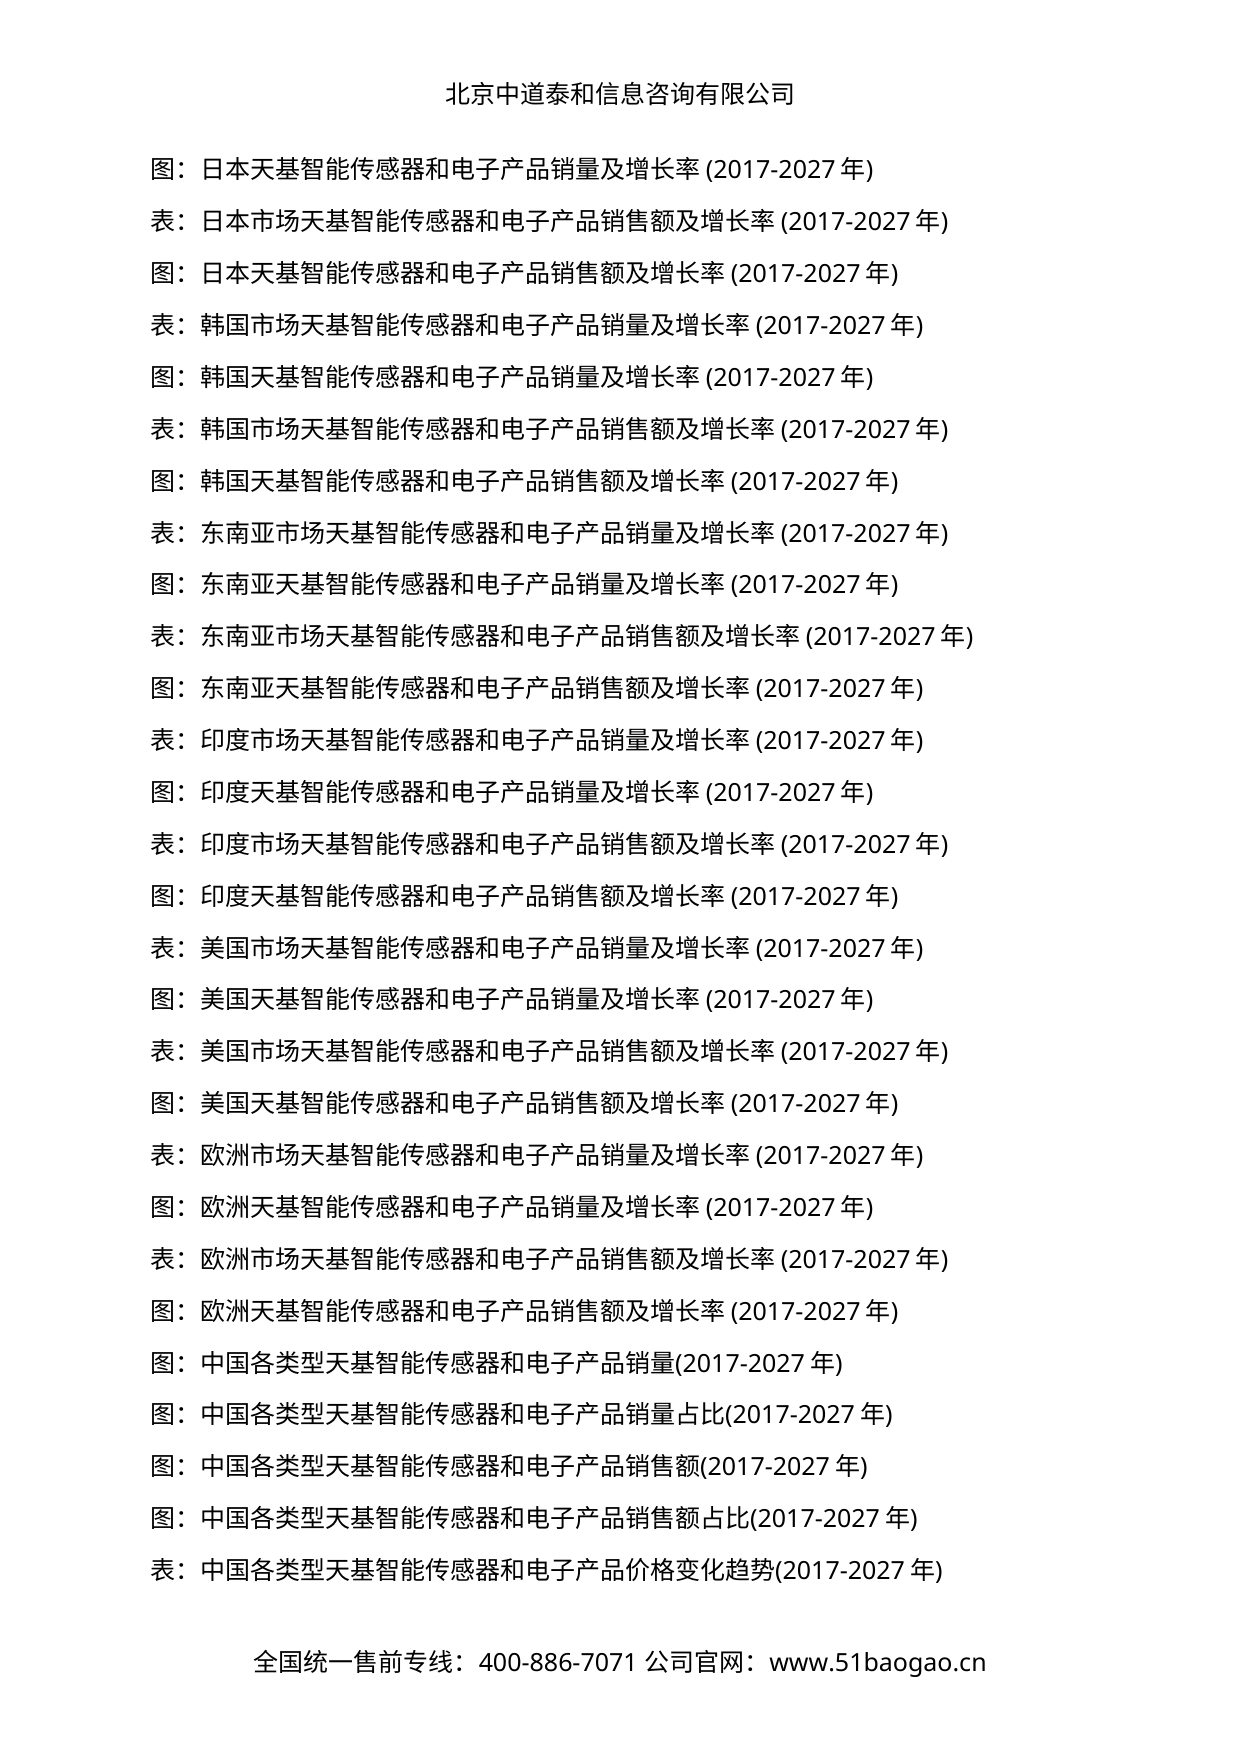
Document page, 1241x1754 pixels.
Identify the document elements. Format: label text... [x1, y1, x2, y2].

text 表：印度市场天基智能传感器和电子产品销售额及增长率 (2017-2027年) [150, 824, 1090, 861]
text 表：日本市场天基智能传感器和电子产品销售额及增长率 (2017-2027年) [150, 202, 1090, 238]
text 表：美国市场天基智能传感器和电子产品销售额及增长率 (2017-2027年) [150, 1032, 1090, 1068]
text 图：东南亚天基智能传感器和电子产品销量及增长率 (2017-2027年) [150, 565, 1090, 601]
text 图：欧洲天基智能传感器和电子产品销量及增长率 (2017-2027年) [150, 1187, 1090, 1224]
text 图：韩国天基智能传感器和电子产品销售额及增长率 (2017-2027年) [150, 461, 1090, 497]
text 表：韩国市场天基智能传感器和电子产品销量及增长率 (2017-2027年) [150, 306, 1090, 342]
text 图：日本天基智能传感器和电子产品销售额及增长率 (2017-2027年) [150, 254, 1090, 290]
text 图：欧洲天基智能传感器和电子产品销售额及增长率 (2017-2027年) [150, 1291, 1090, 1327]
text 表：印度市场天基智能传感器和电子产品销量及增长率 (2017-2027年) [150, 721, 1090, 757]
text 表：东南亚市场天基智能传感器和电子产品销售额及增长率 (2017-2027年) [150, 617, 1090, 653]
text 表：欧洲市场天基智能传感器和电子产品销量及增长率 (2017-2027年) [150, 1136, 1090, 1172]
text 表：欧洲市场天基智能传感器和电子产品销售额及增长率 (2017-2027年) [150, 1239, 1090, 1276]
text 表：东南亚市场天基智能传感器和电子产品销量及增长率 (2017-2027年) [150, 513, 1090, 549]
text 表：韩国市场天基智能传感器和电子产品销售额及增长率 (2017-2027年) [150, 409, 1090, 446]
text 图：日本天基智能传感器和电子产品销量及增长率 (2017-2027年) [150, 150, 1090, 186]
text 图：印度天基智能传感器和电子产品销量及增长率 (2017-2027年) [150, 772, 1090, 809]
text 表：美国市场天基智能传感器和电子产品销量及增长率 (2017-2027年) [150, 928, 1090, 964]
text 图：韩国天基智能传感器和电子产品销量及增长率 (2017-2027年) [150, 357, 1090, 394]
text 图：美国天基智能传感器和电子产品销量及增长率 (2017-2027年) [150, 980, 1090, 1016]
text 图：印度天基智能传感器和电子产品销售额及增长率 (2017-2027年) [150, 876, 1090, 912]
text 图：中国各类型天基智能传感器和电子产品销量(2017-2027年) [150, 1343, 1090, 1379]
text 图：东南亚天基智能传感器和电子产品销售额及增长率 (2017-2027年) [150, 669, 1090, 705]
text 图：中国各类型天基智能传感器和电子产品销售额(2017-2027年) [150, 1447, 1090, 1483]
text 图：中国各类型天基智能传感器和电子产品销售额占比(2017-2027年) [150, 1499, 1090, 1535]
text 表：中国各类型天基智能传感器和电子产品价格变化趋势(2017-2027年) [150, 1551, 1090, 1587]
text 图：中国各类型天基智能传感器和电子产品销量占比(2017-2027年) [150, 1395, 1090, 1431]
text 图：美国天基智能传感器和电子产品销售额及增长率 (2017-2027年) [150, 1084, 1090, 1120]
